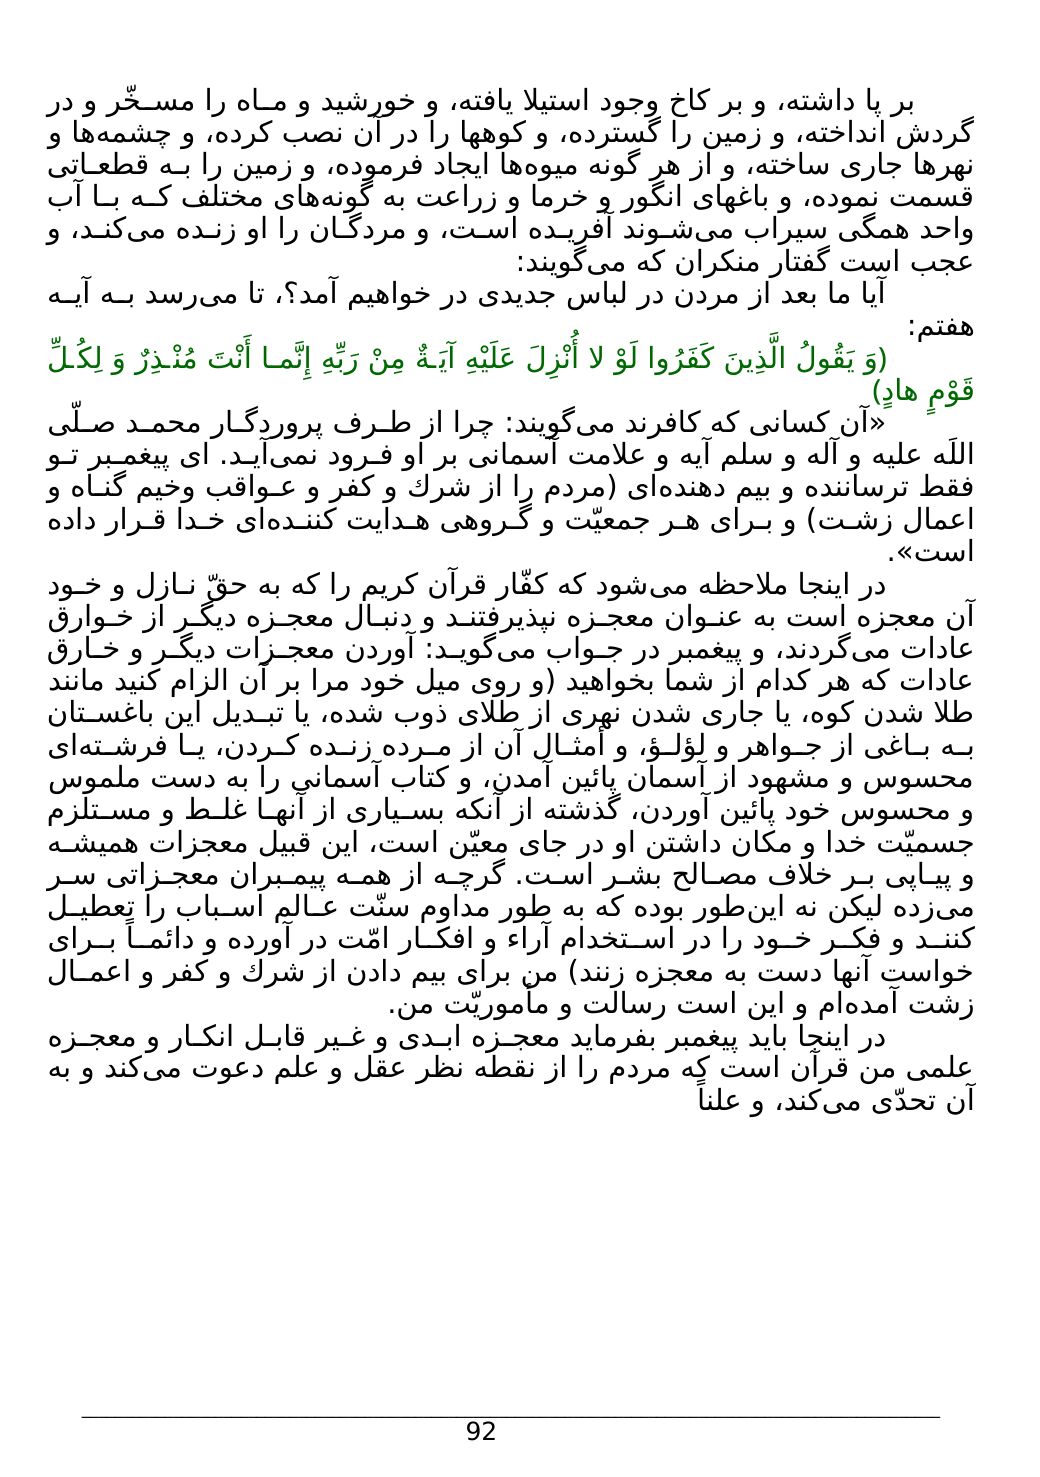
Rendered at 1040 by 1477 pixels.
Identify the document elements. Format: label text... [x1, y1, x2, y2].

text در اینجا ملاحظه می‌شود كه كفّار قرآن كریم را كه به حقّ نازل و خود آن معجزه است به عنوان معجزه نپذیرفتند و دنبال معجزه دیگر از خوارق عادات می‌گردند، و پیغمبر در جواب می‌گوید: آوردن معجزات دیگر و خارق عادات كه هر كدام از شما بخواهید (و روی میل خود مرا بر آن الزام كنید مانند طلا شدن كوه، یا جاری شدن نهری از طلای ذوب شده، یا تبدیل این باغستان به باغی از جواهر و لؤلؤ، و أمثال آن از مرده زنده كردن، یا فرشته‌ای محسوس و مشهود از آسمان پائین آمدن، و كتاب آسمانی را به دست ملموس و محسوس خود پائین آوردن، گذشته از آنكه بسیاری از آنها غلط و مستلزم جسمیّت خدا و مكان داشتن او در جای معیّن است، این قبیل معجزات همیشه و پیاپی بر خلاف مصالح بشر است. گرچه از همه پیمبران معجزاتی سر می‌زده لیكن نه این‌طور بوده كه به طور مداوم سنّت عالم اسباب را تعطیل كنند و فكر خود را در استخدام آراء و افكار امّت در آورده و دائماً برای خواست آنها دست به معجزه زنند) من برای بیم دادن از شرك و كفر و اعمال زشت آمده‌ام و این است رسالت و مأموریّت من. [47, 568, 975, 1020]
text در اینجا باید پیغمبر بفرماید معجزه ابدی و غیر قابل انكار و معجزه علمی من قرآن است كه مردم را از نقطه نظر عقل و علم دعوت می‌كند و به آن تحدّی می‌كند، و علناً [47, 1020, 975, 1117]
text ﴿وَ يَقُولُ الَّذِينَ كَفَرُوا لَوْ لا أُنْزِلَ عَلَيْهِ آيَةٌ مِنْ رَبِّهِ إِنَّما أَنْتَ مُنْذِرٌ وَ لِكُلِّ قَوْمٍ هادٍ﴾ [47, 342, 975, 407]
text آیا ما بعد از مردن در لباس جدیدی در خواهیم آمد؟، تا می‌رسد به آیه هفتم: [47, 278, 975, 342]
text «آن كسانی كه كافرند می‌گویند: چرا از طرف پروردگار محمد صلّی اللَه علیه و آله و سلم آیه و علامت آسمانی بر او فرود نمی‌آید. ای پیغمبر تو فقط ترساننده و بیم دهنده‌ای (مردم را از شرك و كفر و عواقب وخیم گناه و اعمال زشت) و برای هر جمعیّت و گروهی هدایت كننده‌ای خدا قرار داده است». [47, 407, 975, 568]
text بر پا داشته، و بر كاخ وجود استیلا یافته، و خورشید و ماه را مسخّر و در گردش انداخته، و زمین را گسترده، و كوهها را در آن نصب كرده، و چشمه‌ها و نهرها جاری ساخته، و از هر گونه میوه‌ها ایجاد فرموده، و زمین را به قطعاتی قسمت نموده، و باغهای انگور و خرما و زراعت به گونه‌های مختلف كه با آب واحد همگی سیراب می‌شوند آفریده است، و مردگان را او زنده می‌كند، و عجب است گفتار منكران كه می‌گویند: [47, 84, 975, 278]
